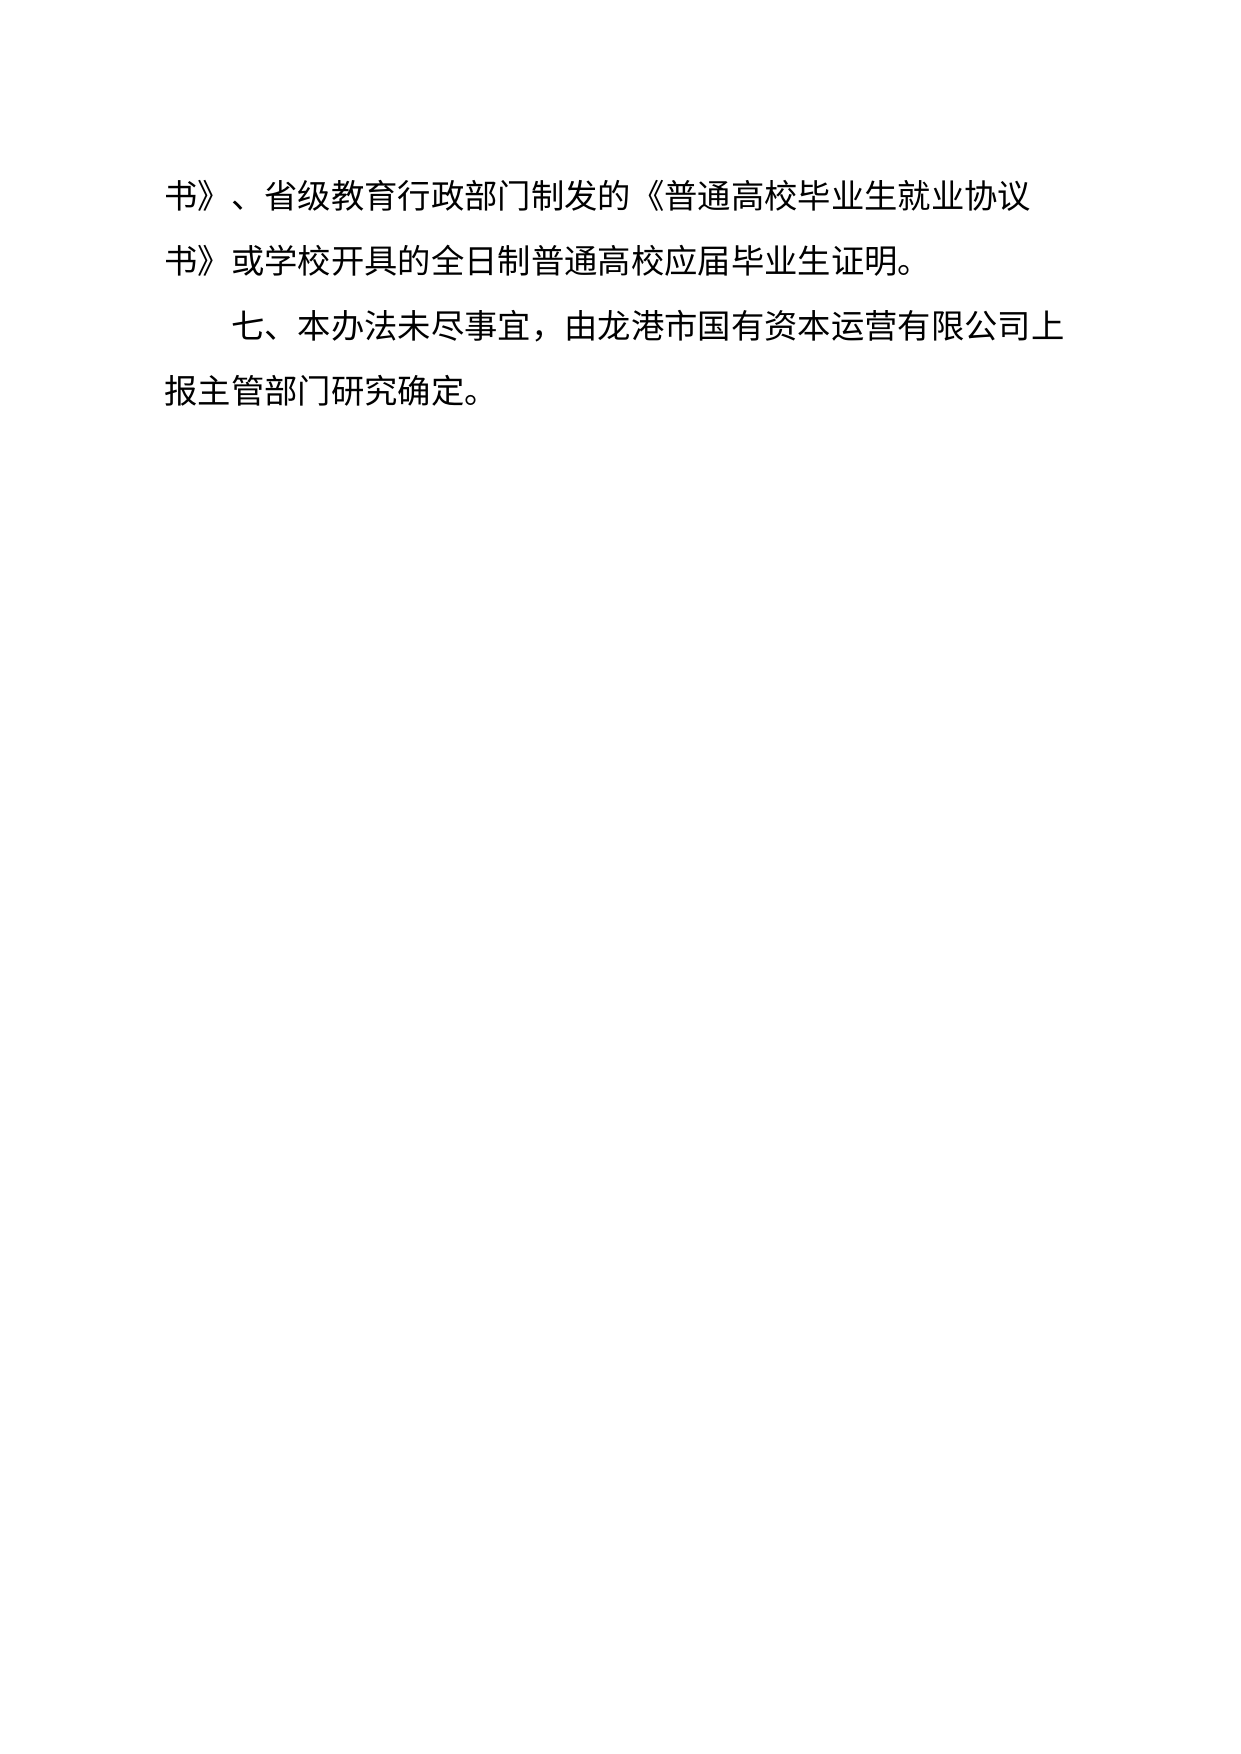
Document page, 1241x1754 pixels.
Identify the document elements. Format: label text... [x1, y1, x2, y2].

text 七、本办法未尽事宜，由龙港市国有资本运营有限公司上报主管部门研究确定。 [164, 292, 1076, 422]
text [164, 162, 1076, 292]
